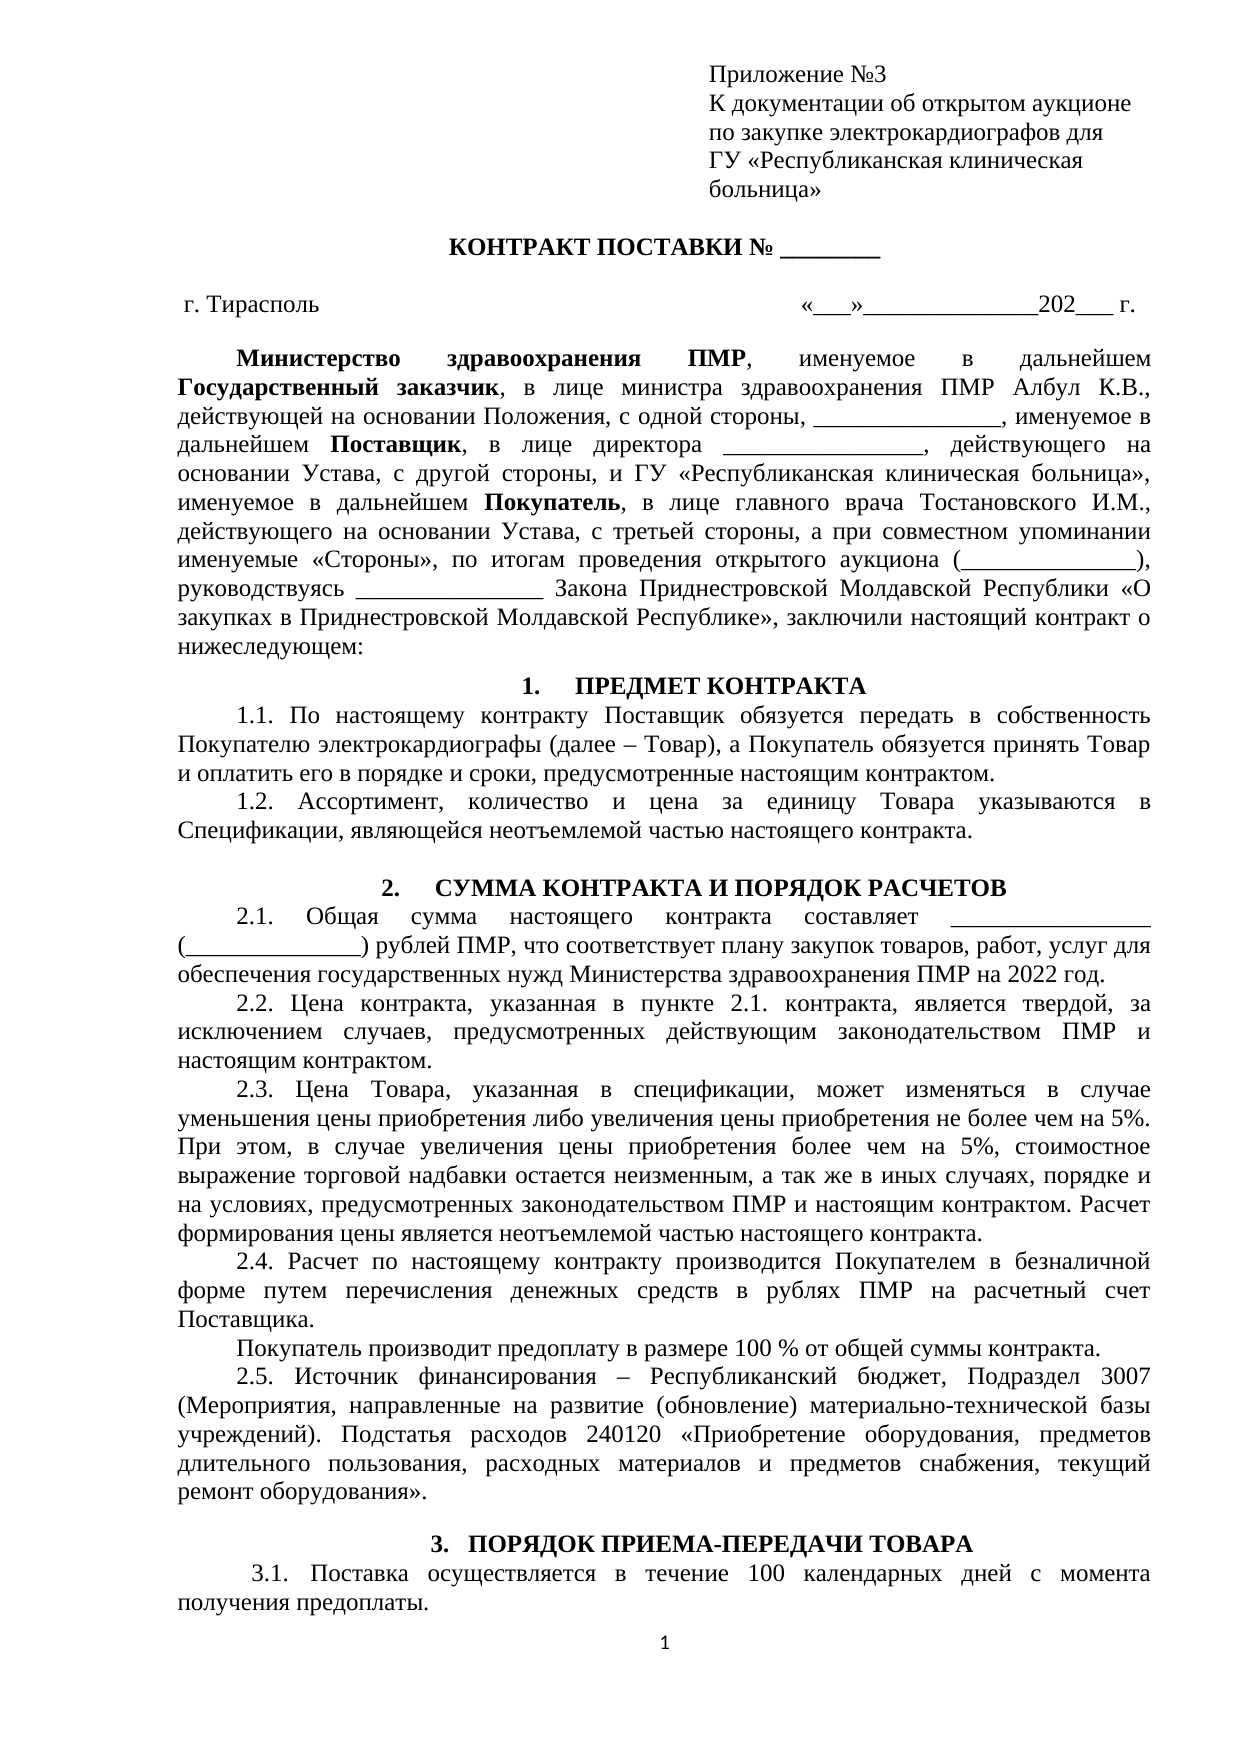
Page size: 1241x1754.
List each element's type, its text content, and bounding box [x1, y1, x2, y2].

list Поставка осуществляется в течение 100 календарных дней с момента получения предоплаты. [177, 1558, 1152, 1615]
list ПРЕДМЕТ КОНТРАКТА [177, 671, 1152, 700]
text Приложение №3 [709, 59, 1152, 88]
text Покупатель производит предоплату в размере 100 % от общей суммы контракта. [177, 1333, 1152, 1361]
text 2.1. Общая сумма настоящего контракта составляет ________________ (______________) рублей ПМР, что соответствует плану закупок товаров, работ, услуг для обеспечения государственных нужд Министерства здравоохранения ПМР на 2022 год. [177, 901, 1152, 988]
text 2.3. Цена Товара, указанная в спецификации, может изменяться в случае уменьшения цены приобретения либо увеличения цены приобретения не более чем на 5%. При этом, в случае увеличения цены приобретения более чем на 5%, стоимостное выражение торговой надбавки остается неизменным, а так же в иных случаях, порядке и на условиях, предусмотренных законодательством ПМР и настоящим контрактом. Расчет формирования цены является неотъемлемой частью настоящего контракта. [177, 1074, 1152, 1246]
text 2.5. Источник финансирования – Республиканский бюджет, Подраздел 3007 (Мероприятия, направленные на развитие (обновление) материально-технической базы учреждений). Подстатья расходов 240120 «Приобретение оборудования, предметов длительного пользования, расходных материалов и предметов снабжения, текущий ремонт оборудования». [177, 1361, 1152, 1505]
text 2.2. Цена контракта, указанная в пункте 2.1. контракта, является твердой, за исключением случаев, предусмотренных действующим законодательством ПМР и настоящим контрактом. [177, 988, 1152, 1074]
text Министерство здравоохранения ПМР, именуемое в дальнейшем Государственный заказчик, в лице министра здравоохранения ПМР Албул К.В., действующей на основании Положения, с одной стороны, _______________, именуемое в дальнейшем Поставщик, в лице директора ________________, действующего на основании Устава, с другой стороны, и ГУ «Республиканская клиническая больница», именуемое в дальнейшем Покупатель, в лице главного врача Тостановского И.М., действующего на основании Устава, с третьей стороны, а при совместном упоминании именуемые «Стороны», по итогам проведения открытого аукциона (______________), руководствуясь _______________ Закона Приднестровской Молдавской Республики «О закупках в Приднестровской Молдавской Республике», заключили настоящий контракт о нижеследующем: [177, 343, 1152, 659]
text КОНТРАКТ ПОСТАВКИ № ________ [177, 232, 1152, 260]
list ПОРЯДОК ПРИЕМА-ПЕРЕДАЧИ ТОВАРА [252, 1529, 1152, 1558]
text К документации об открытом аукционе по закупке электрокардиографов для ГУ «Республиканская клиническая больница» [709, 88, 1152, 203]
text 2.4. Расчет по настоящему контракту производится Покупателем в безналичной форме путем перечисления денежных средств в рублях ПМР на расчетный счет Поставщика. [177, 1246, 1152, 1333]
text 1.1. По настоящему контракту Поставщик обязуется передать в собственность Покупателю электрокардиографы (далее – Товар), а Покупатель обязуется принять Товар и оплатить его в порядке и сроки, предусмотренные настоящим контрактом. [177, 700, 1152, 786]
text 1.2. Ассортимент, количество и цена за единицу Товара указываются в Спецификации, являющейся неотъемлемой частью настоящего контракта. [177, 786, 1152, 844]
list СУММА КОНТРАКТА И ПОРЯДОК РАСЧЕТОВ [177, 873, 1152, 901]
text г. Тирасполь «___»______________202___ г. [177, 289, 1152, 318]
